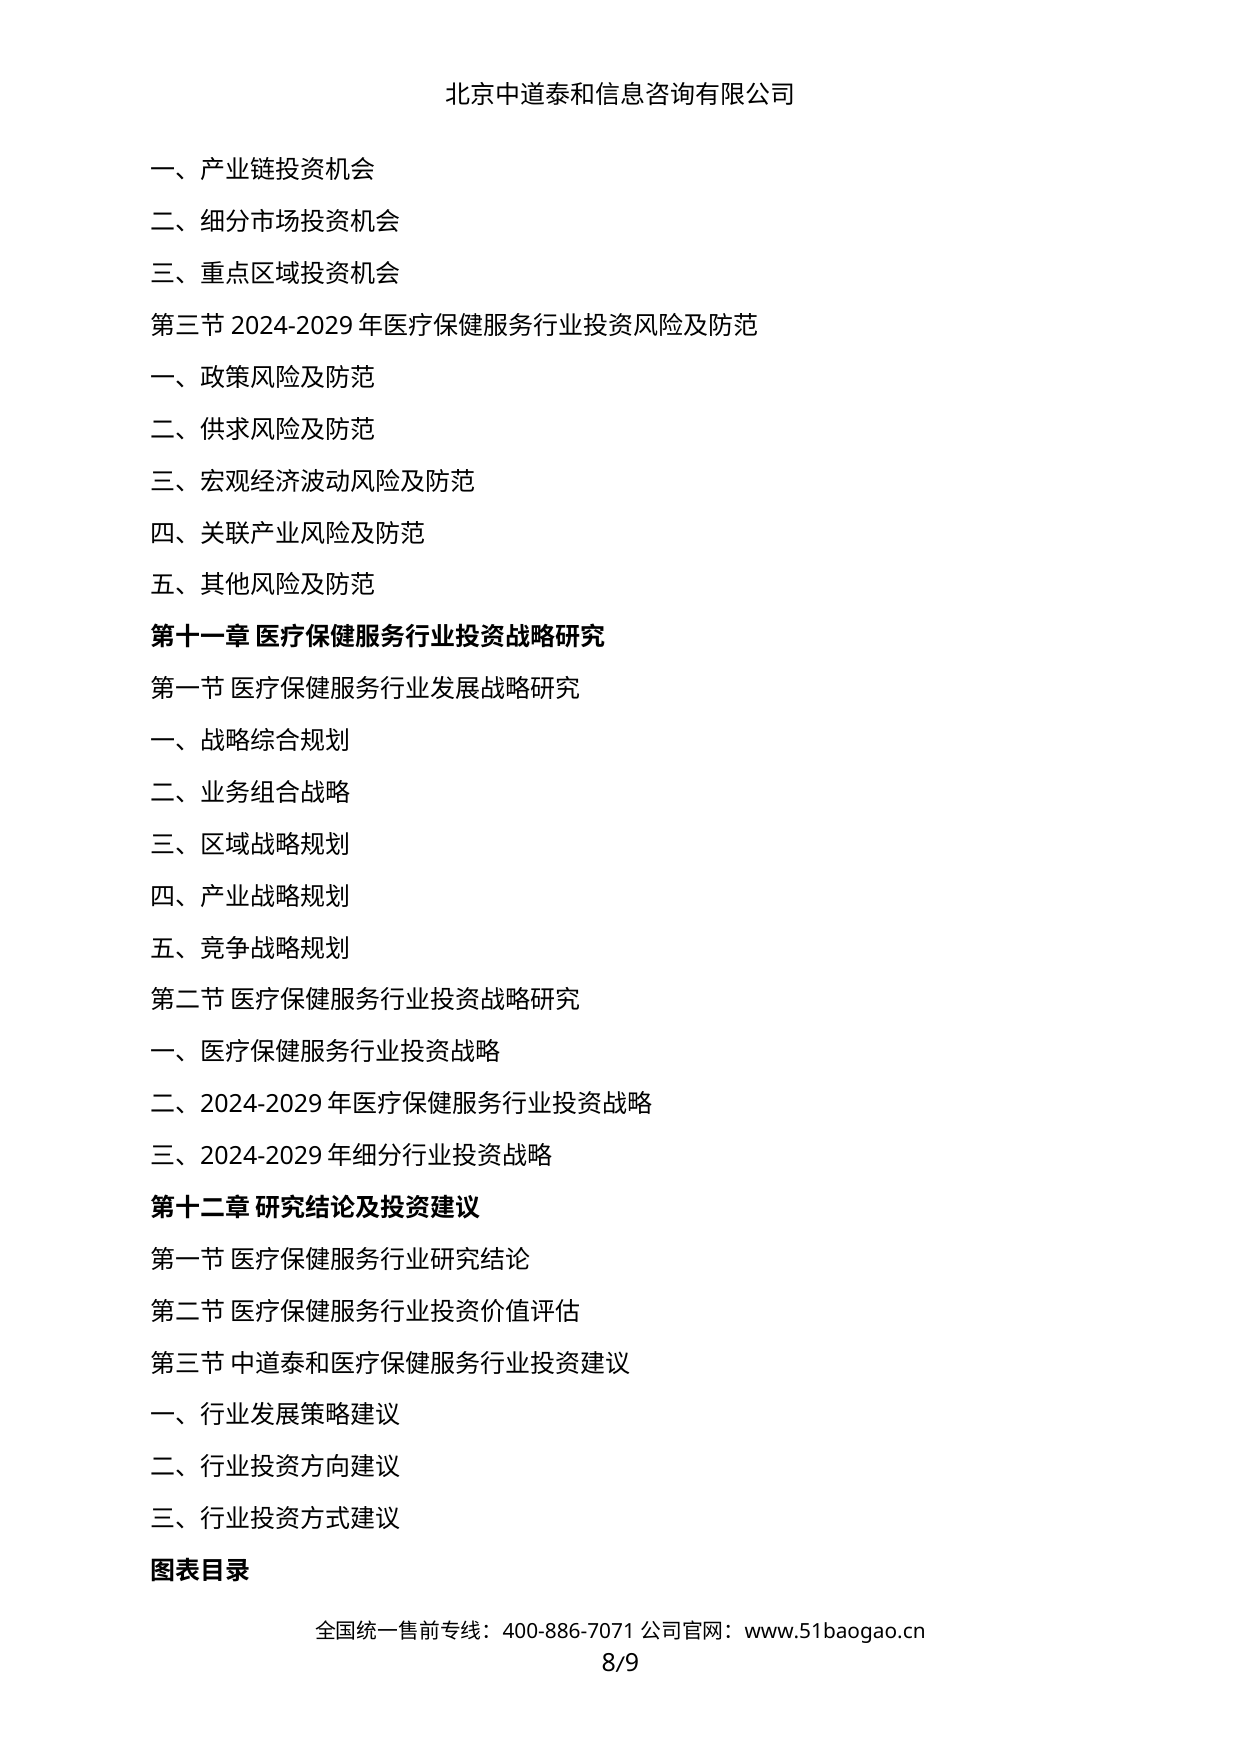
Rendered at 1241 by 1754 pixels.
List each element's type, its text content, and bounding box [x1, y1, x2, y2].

text 图表目录 [150, 1551, 1090, 1587]
text 三、区域战略规划 [150, 824, 1090, 861]
text 三、2024-2029年细分行业投资战略 [150, 1136, 1090, 1172]
text 第二节 医疗保健服务行业投资价值评估 [150, 1291, 1090, 1327]
text 一、行业发展策略建议 [150, 1395, 1090, 1431]
text 一、产业链投资机会 [150, 150, 1090, 186]
text 五、其他风险及防范 [150, 565, 1090, 601]
text 二、细分市场投资机会 [150, 202, 1090, 238]
text 第十一章 医疗保健服务行业投资战略研究 [150, 617, 1090, 653]
text 第十二章 研究结论及投资建议 [150, 1187, 1090, 1224]
text 二、2024-2029年医疗保健服务行业投资战略 [150, 1084, 1090, 1120]
text 一、政策风险及防范 [150, 357, 1090, 394]
text 第一节 医疗保健服务行业研究结论 [150, 1239, 1090, 1276]
text 第三节 2024-2029年医疗保健服务行业投资风险及防范 [150, 306, 1090, 342]
text 三、重点区域投资机会 [150, 254, 1090, 290]
text 第三节 中道泰和医疗保健服务行业投资建议 [150, 1343, 1090, 1379]
text 第一节 医疗保健服务行业发展战略研究 [150, 669, 1090, 705]
text 二、供求风险及防范 [150, 409, 1090, 446]
text 三、行业投资方式建议 [150, 1499, 1090, 1535]
text 一、战略综合规划 [150, 721, 1090, 757]
text 一、医疗保健服务行业投资战略 [150, 1032, 1090, 1068]
text 五、竞争战略规划 [150, 928, 1090, 964]
text 第二节 医疗保健服务行业投资战略研究 [150, 980, 1090, 1016]
text 三、宏观经济波动风险及防范 [150, 461, 1090, 497]
text 二、行业投资方向建议 [150, 1447, 1090, 1483]
text 二、业务组合战略 [150, 772, 1090, 809]
text 四、关联产业风险及防范 [150, 513, 1090, 549]
text 四、产业战略规划 [150, 876, 1090, 912]
